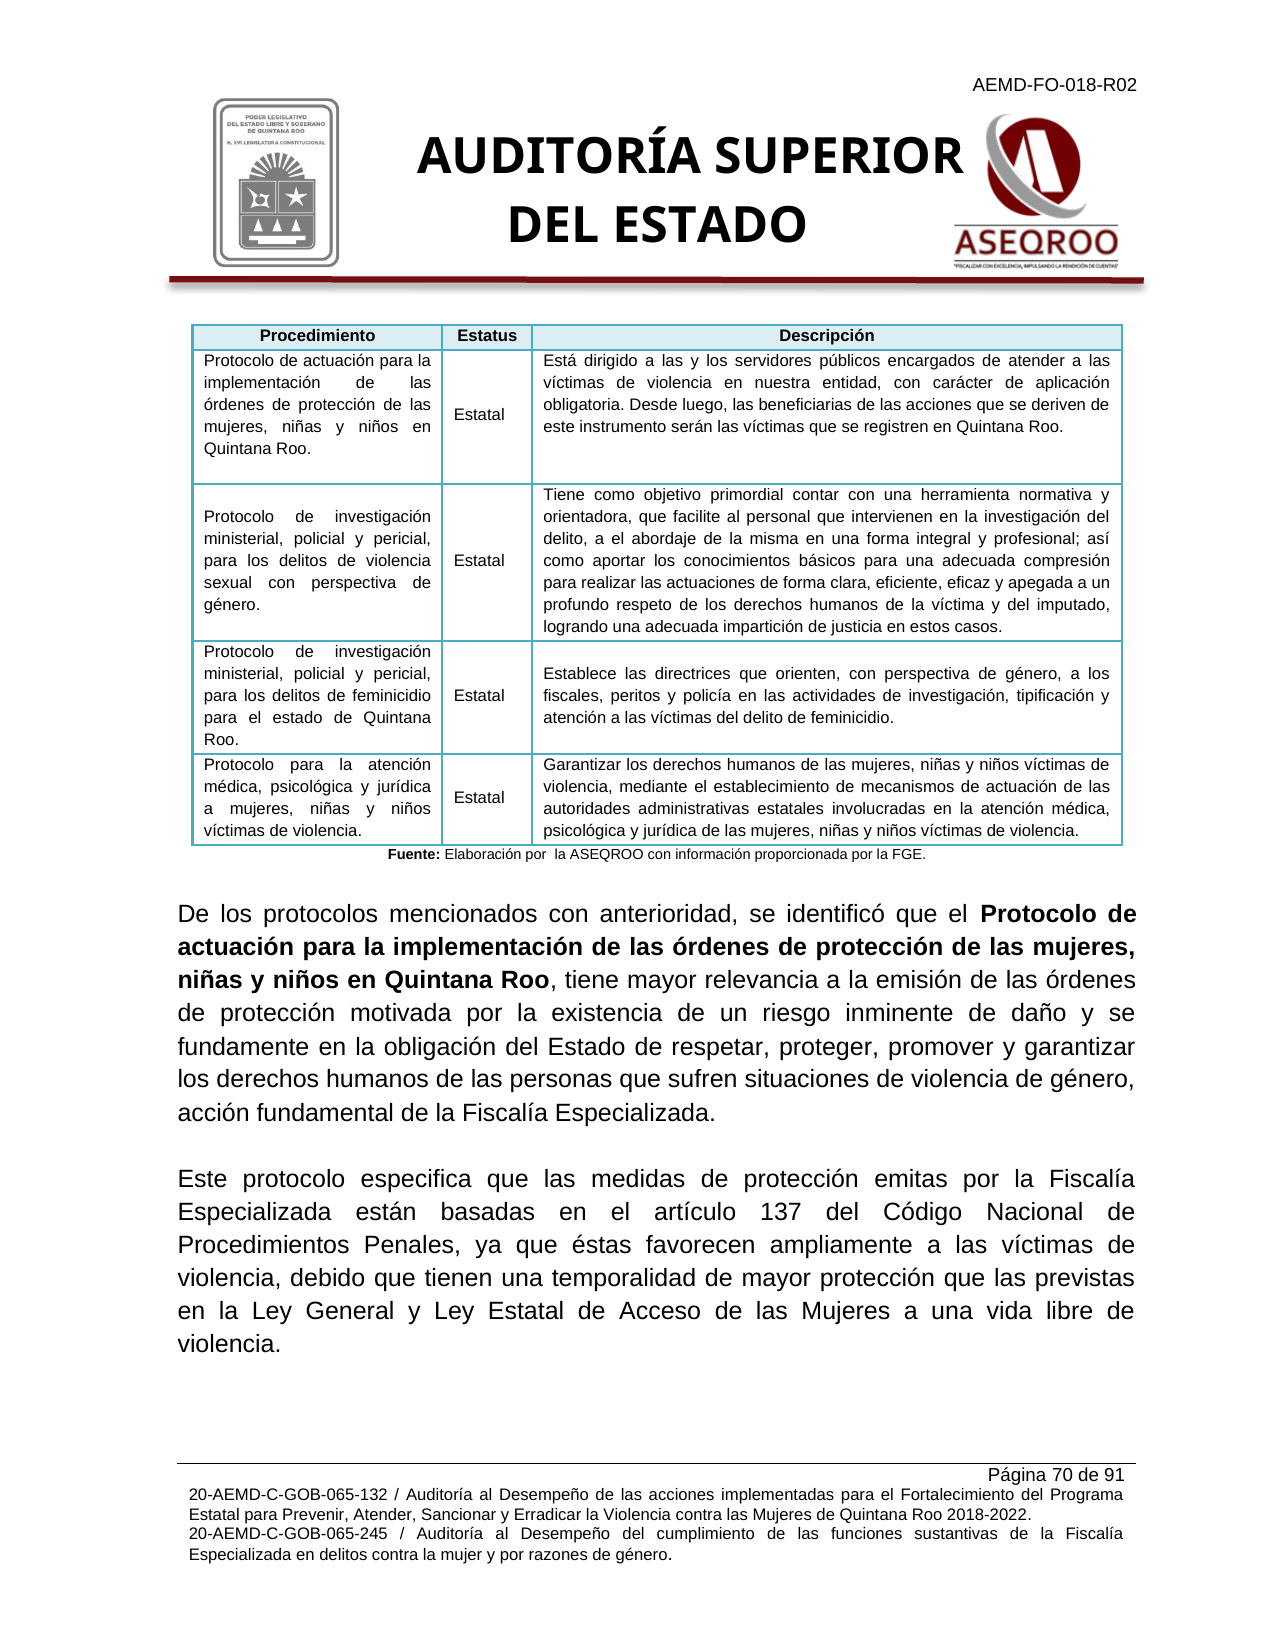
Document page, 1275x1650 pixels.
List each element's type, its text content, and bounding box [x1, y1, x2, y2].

table_cell Protocolo para la atención médica, psicológica y jurídica a mujeres, niñas y niños víctimas de violencia. [194, 755, 441, 844]
table_cell Protocolo de investigación ministerial, policial y pericial, para los delitos de violencia sexual con perspectiva de género. [194, 485, 441, 639]
table_cell Fuente: Elaboración por la ASEQROO con información proporcionada por la FGE. [193, 846, 1122, 866]
text Este protocolo especifica que las medidas de protección emitas por la Fiscalía Especializada están basadas en el artículo 137 del Código Nacional de Procedimientos Penales, ya que éstas favorecen ampliamente a las víctimas de violencia, debido que tienen una temporalidad de mayor protección que las previstas en la Ley General y Ley Estatal de Acceso de las Mujeres a una vida libre de violencia. [177, 1163, 1137, 1357]
table_cell Tiene como objetivo primordial contar con una herramienta normativa y orientadora, que facilite al personal que intervienen en la investigación del delito, a el abordaje de la misma en una forma integral y profesional; así como aportar los conocimientos básicos para una adecuada compresión para realizar las actuaciones de forma clara, eficiente, eficaz y apegada a un profundo respeto de los derechos humanos de la víctima y del imputado, logrando una adecuada impartición de justicia en estos casos. [533, 485, 1121, 639]
table_cell Protocolo de investigación ministerial, policial y pericial, para los delitos de feminicidio para el estado de Quintana Roo. [194, 642, 441, 753]
table_cell Estatal [443, 755, 531, 844]
picture [954, 114, 1118, 269]
table_cell Descripción [533, 326, 1121, 349]
picture [210, 95, 340, 268]
table_cell Estatal [443, 642, 531, 753]
table_cell Establece las directrices que orienten, con perspectiva de género, a los fiscales, peritos y policía en las actividades de investigación, tipificación y atención a las víctimas del delito de feminicidio. [533, 642, 1121, 753]
table_cell Estatal [443, 485, 531, 639]
table_cell Procedimiento [194, 326, 441, 349]
table_cell Está dirigido a las y los servidores públicos encargados de atender a las víctimas de violencia en nuestra entidad, con carácter de aplicación obligatoria. Desde luego, las beneficiarias de las acciones que se deriven de este instrumento serán las víctimas que se registren en Quintana Roo. [533, 351, 1121, 483]
text De los protocolos mencionados con anterioridad, se identificó que el Protocolo de actuación para la implementación de las órdenes de protección de las mujeres, niñas y niños en Quintana Roo, tiene mayor relevancia a la emisión de las órdenes de protección motivada por la existencia de un riesgo inminente de daño y se fundamente en la obligación del Estado de respetar, proteger, promover y garantizar los derechos humanos de las personas que sufren situaciones de violencia de género, acción fundamental de la Fiscalía Especializada. [177, 899, 1137, 1126]
table_cell Estatus [443, 326, 531, 349]
table_cell Garantizar los derechos humanos de las mujeres, niñas y niños víctimas de violencia, mediante el establecimiento de mecanismos de actuación de las autoridades administrativas estatales involucradas en la atención médica, psicológica y jurídica de las mujeres, niñas y niños víctimas de violencia. [533, 755, 1121, 844]
table_cell Estatal [443, 351, 531, 483]
table_cell Protocolo de actuación para la implementación de las órdenes de protección de las mujeres, niñas y niños en Quintana Roo. [194, 351, 441, 483]
